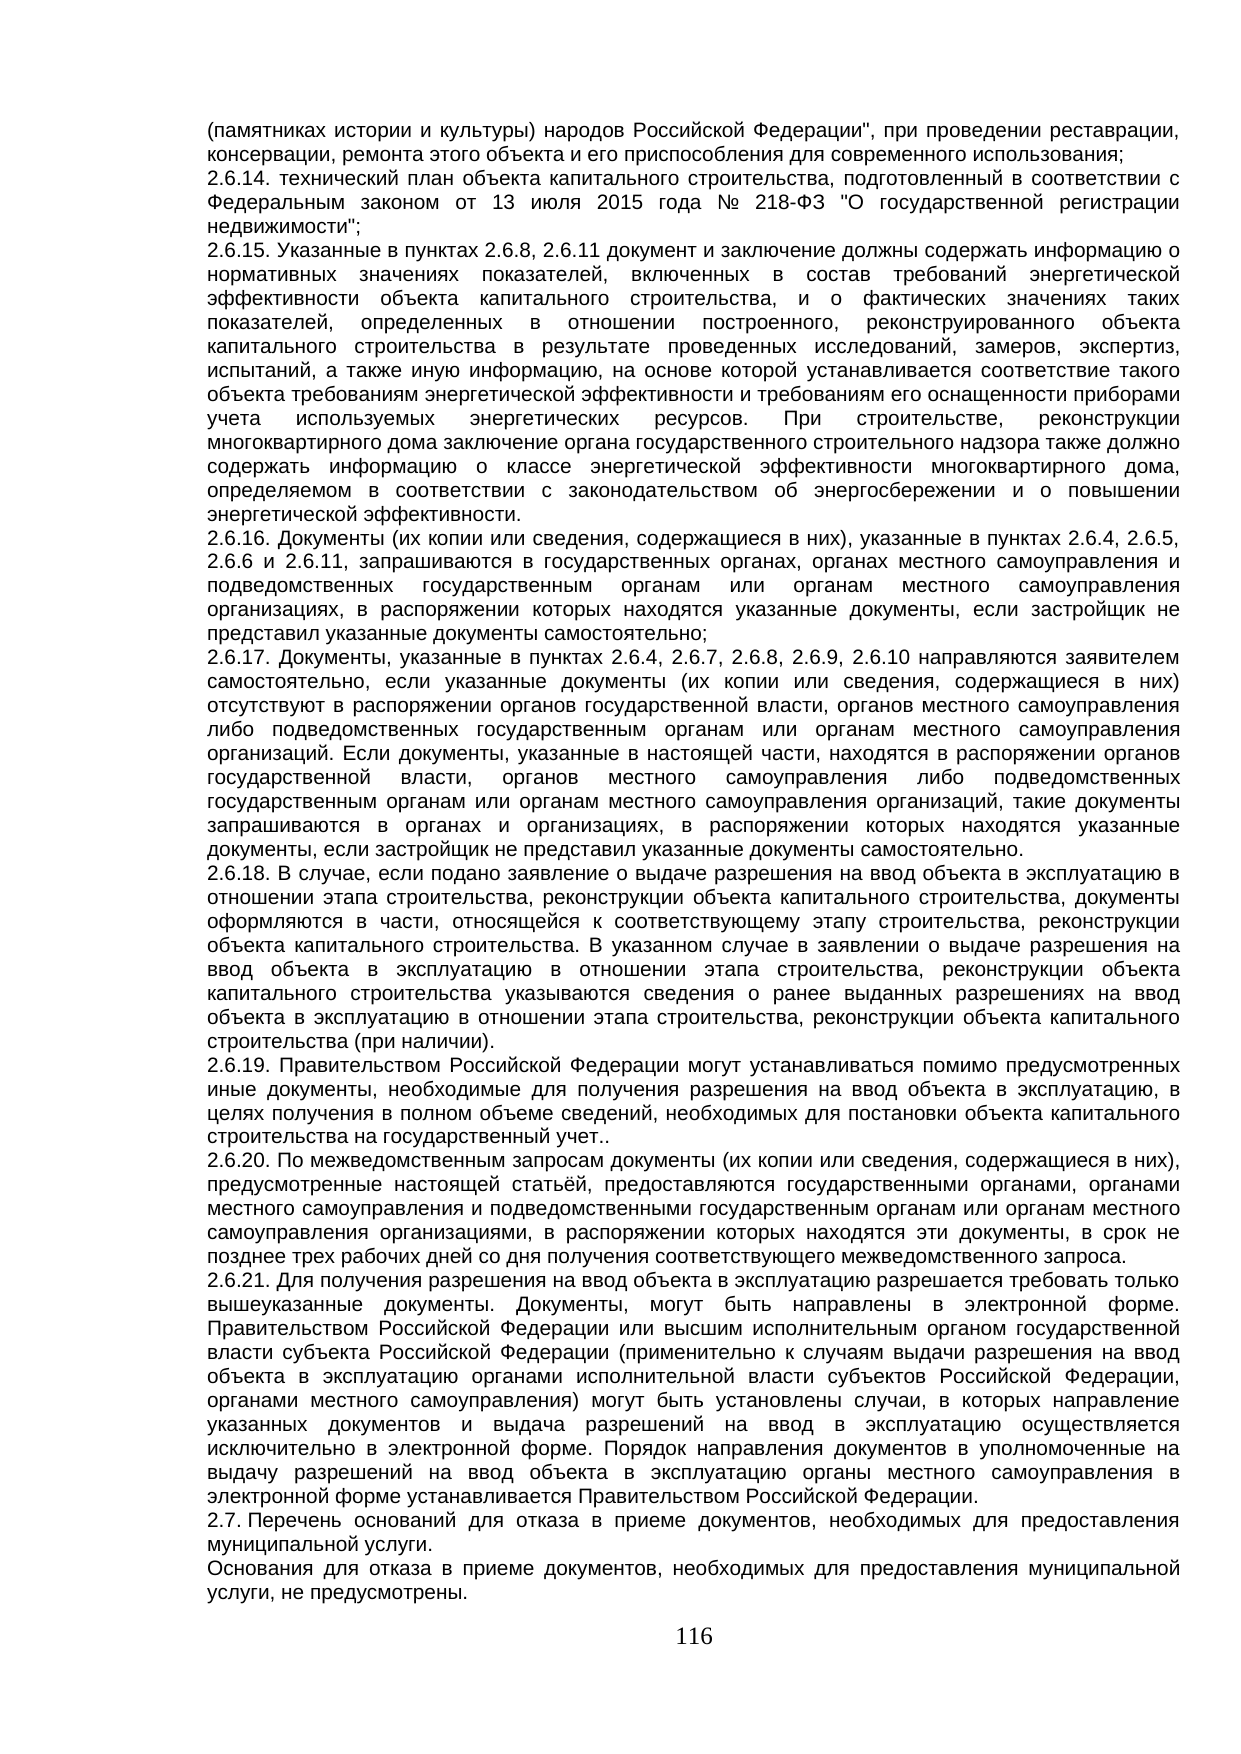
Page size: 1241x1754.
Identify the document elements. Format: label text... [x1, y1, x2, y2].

text 2.6.19. Правительством Российской Федерации могут устанавливаться помимо предусмотренных иные документы, необходимые для получения разрешения на ввод объекта в эксплуатацию, в целях получения в полном объеме сведений, необходимых для постановки объекта капитального строительства на государственный учет.. [207, 1052, 1181, 1148]
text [207, 118, 1181, 166]
text 2.6.16. Документы (их копии или сведения, содержащиеся в них), указанные в пунктах 2.6.4, 2.6.5, 2.6.6 и 2.6.11, запрашиваются в государственных органах, органах местного самоуправления и подведомственных государственным органам или органам местного самоуправления организациях, в распоряжении которых находятся указанные документы, если застройщик не представил указанные документы самостоятельно; [207, 525, 1181, 645]
text 2.7. Перечень оснований для отказа в приеме документов, необходимых для предоставления муниципальной услуги. [207, 1508, 1181, 1556]
text Основания для отказа в приеме документов, необходимых для предоставления муниципальной услуги, не предусмотрены. [207, 1556, 1181, 1603]
text 2.6.14. технический план объекта капитального строительства, подготовленный в соответствии с Федеральным законом от 13 июля 2015 года № 218-ФЗ "О государственной регистрации недвижимости"; [207, 166, 1181, 238]
text 2.6.17. Документы, указанные в пунктах 2.6.4, 2.6.7, 2.6.8, 2.6.9, 2.6.10 направляются заявителем самостоятельно, если указанные документы (их копии или сведения, содержащиеся в них) отсутствуют в распоряжении органов государственной власти, органов местного самоуправления либо подведомственных государственным органам или органам местного самоуправления организаций. Если документы, указанные в настоящей части, находятся в распоряжении органов государственной власти, органов местного самоуправления либо подведомственных государственным органам или органам местного самоуправления организаций, такие документы запрашиваются в органах и организациях, в распоряжении которых находятся указанные документы, если застройщик не представил указанные документы самостоятельно. [207, 645, 1181, 861]
text 2.6.18. В случае, если подано заявление о выдаче разрешения на ввод объекта в эксплуатацию в отношении этапа строительства, реконструкции объекта капитального строительства, документы оформляются в части, относящейся к соответствующему этапу строительства, реконструкции объекта капитального строительства. В указанном случае в заявлении о выдаче разрешения на ввод объекта в эксплуатацию в отношении этапа строительства, реконструкции объекта капитального строительства указываются сведения о ранее выданных разрешениях на ввод объекта в эксплуатацию в отношении этапа строительства, реконструкции объекта капитального строительства (при наличии). [207, 861, 1181, 1052]
text 2.6.20. По межведомственным запросам документы (их копии или сведения, содержащиеся в них), предусмотренные настоящей статьёй, предоставляются государственными органами, органами местного самоуправления и подведомственными государственным органам или органам местного самоуправления организациями, в распоряжении которых находятся эти документы, в срок не позднее трех рабочих дней со дня получения соответствующего межведомственного запроса. [207, 1148, 1181, 1268]
text 2.6.15. Указанные в пунктах 2.6.8, 2.6.11 документ и заключение должны содержать информацию о нормативных значениях показателей, включенных в состав требований энергетической эффективности объекта капитального строительства, и о фактических значениях таких показателей, определенных в отношении построенного, реконструированного объекта капитального строительства в результате проведенных исследований, замеров, экспертиз, испытаний, а также иную информацию, на основе которой устанавливается соответствие такого объекта требованиям энергетической эффективности и требованиям его оснащенности приборами учета используемых энергетических ресурсов. При строительстве, реконструкции многоквартирного дома заключение органа государственного строительного надзора также должно содержать информацию о классе энергетической эффективности многоквартирного дома, определяемом в соответствии с законодательством об энергосбережении и о повышении энергетической эффективности. [207, 238, 1181, 525]
text 2.6.21. Для получения разрешения на ввод объекта в эксплуатацию разрешается требовать только вышеуказанные документы. Документы, могут быть направлены в электронной форме. Правительством Российской Федерации или высшим исполнительным органом государственной власти субъекта Российской Федерации (применительно к случаям выдачи разрешения на ввод объекта в эксплуатацию органами исполнительной власти субъектов Российской Федерации, органами местного самоуправления) могут быть установлены случаи, в которых направление указанных документов и выдача разрешений на ввод в эксплуатацию осуществляется исключительно в электронной форме. Порядок направления документов в уполномоченные на выдачу разрешений на ввод объекта в эксплуатацию органы местного самоуправления в электронной форме устанавливается Правительством Российской Федерации. [207, 1268, 1181, 1508]
